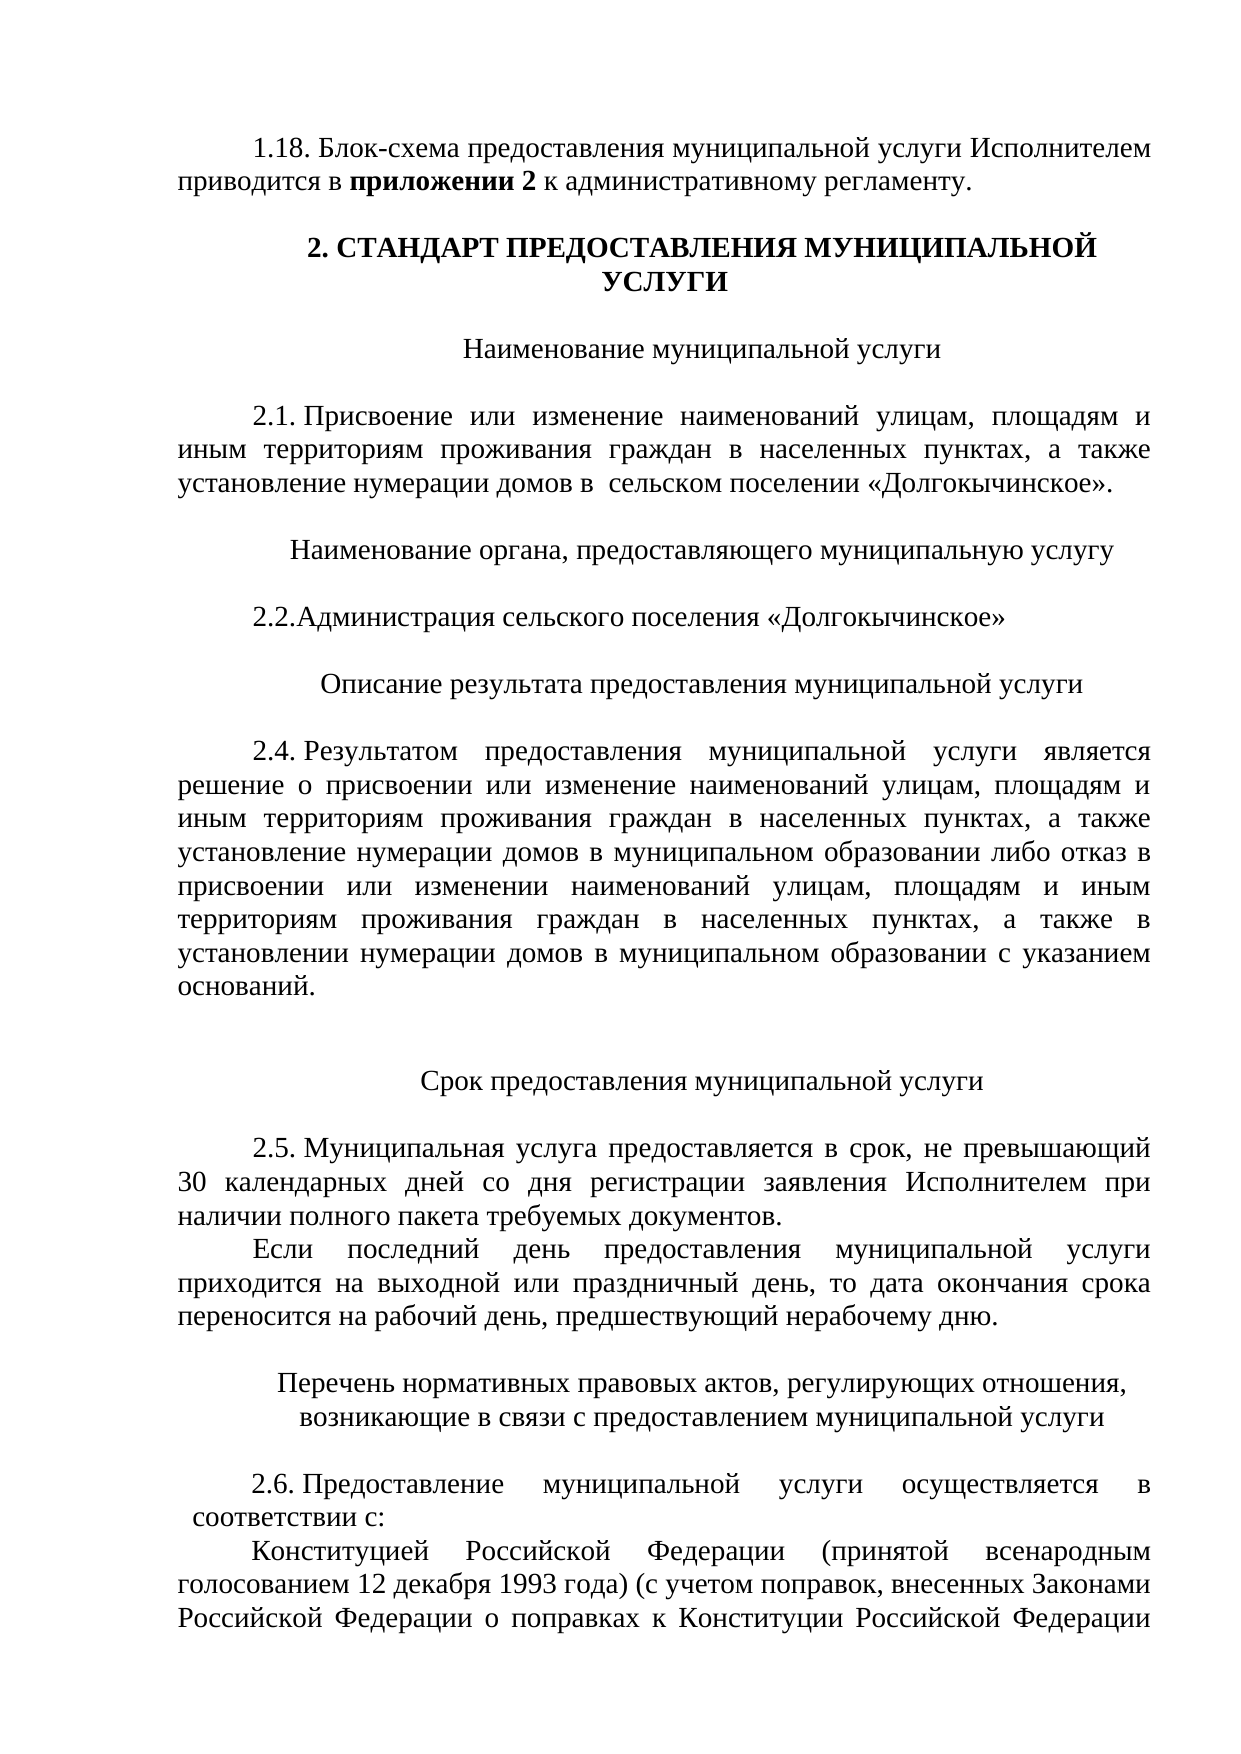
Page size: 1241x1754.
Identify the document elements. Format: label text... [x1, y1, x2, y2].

text Наименование органа, предоставляющего муниципальную услугу [177, 532, 1152, 566]
text 1.18. Блок-схема предоставления муниципальной услуги Исполнителем приводится в приложении 2 к административному регламенту. [177, 130, 1152, 197]
text 2.1. Присвоение или изменение наименований улицам, площадям и иным территориям проживания граждан в населенных пунктах, а также установление нумерации домов в сельском поселении «Долгокычинское». [177, 398, 1152, 499]
text 2.4. Результатом предоставления муниципальной услуги является решение о присвоении или изменение наименований улицам, площадям и иным территориям проживания граждан в населенных пунктах, а также установление нумерации домов в муниципальном образовании либо отказ в присвоении или изменении наименований улицам, площадям и иным территориям проживания граждан в населенных пунктах, а также в установлении нумерации домов в муниципальном образовании с указанием оснований. [177, 733, 1152, 1002]
text 2.6. Предоставление муниципальной услуги осуществляется в соответствии с: [192, 1466, 1152, 1533]
text Описание результата предоставления муниципальной услуги [177, 666, 1152, 700]
text Перечень нормативных правовых актов, регулирующих отношения, [177, 1365, 1152, 1399]
text 2.2.Администрация сельского поселения «Долгокычинское» [177, 599, 1152, 633]
text Если последний день предоставления муниципальной услуги приходится на выходной или праздничный день, то дата окончания срока переносится на рабочий день, предшествующий нерабочему дню. [177, 1231, 1152, 1332]
text Наименование муниципальной услуги [177, 331, 1152, 364]
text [177, 1533, 1152, 1634]
subtitle 2. СТАНДАРТ ПРЕДОСТАВЛЕНИЯ МУНИЦИПАЛЬНОЙ УСЛУГИ [177, 230, 1152, 297]
text 2.5. Муниципальная услуга предоставляется в срок, не превышающий 30 календарных дней со дня регистрации заявления Исполнителем при наличии полного пакета требуемых документов. [177, 1131, 1152, 1231]
text Срок предоставления муниципальной услуги [177, 1063, 1152, 1097]
text возникающие в связи с предоставлением муниципальной услуги [177, 1399, 1152, 1432]
